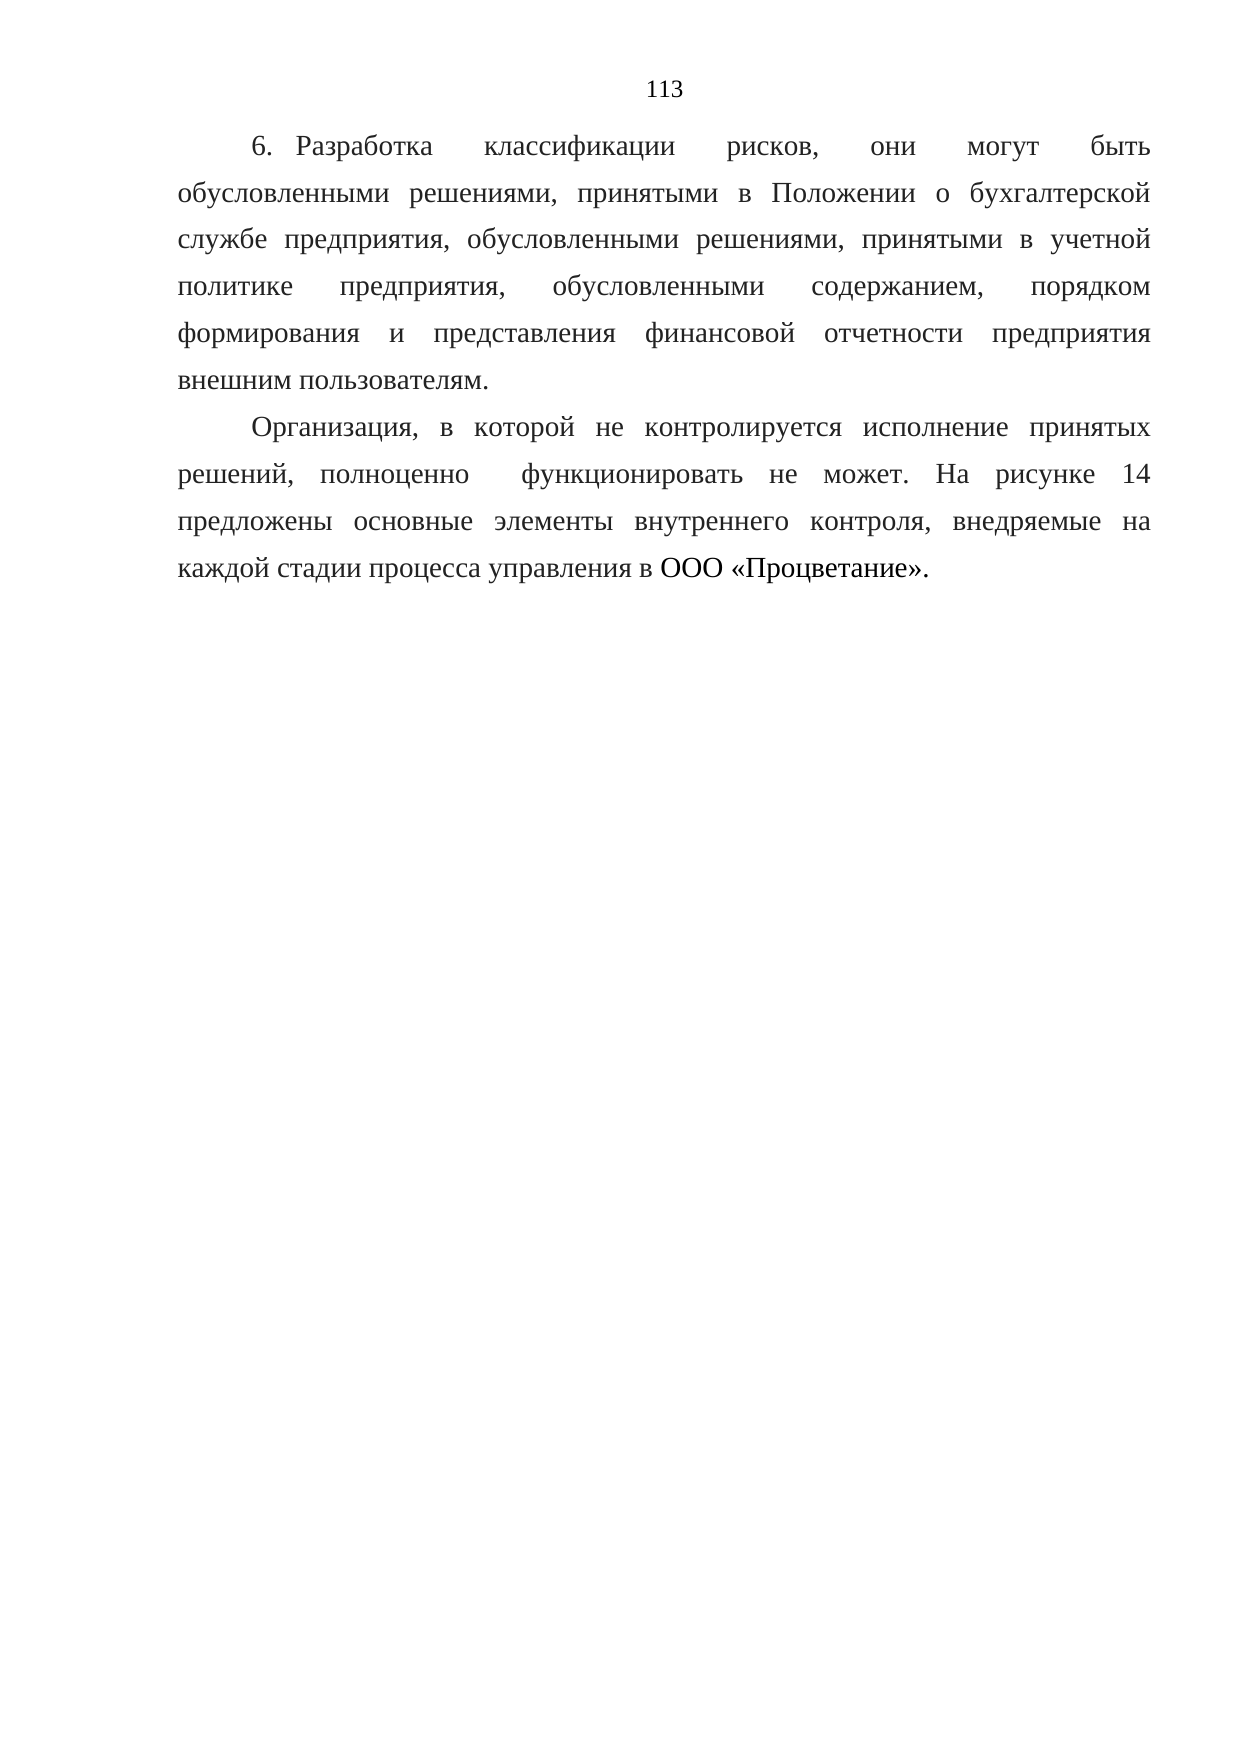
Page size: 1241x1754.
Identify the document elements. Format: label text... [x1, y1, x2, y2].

list Разработка классификации рисков, они могут быть обусловленными решениями, принятыми в Положении о бухгалтерской службе предприятия, обусловленными решениями, принятыми в учетной политике предприятия, обусловленными содержанием, порядком формирования и представления финансовой отчетности предприятия внешним пользователям. [177, 128, 1152, 396]
text Организация, в которой не контролируется исполнение принятых решений, полноценно функционировать не может. На рисунке 14 предложены основные элементы внутреннего контроля, внедряемые на каждой стадии процесса управления в ООО «Процветание». [177, 409, 1152, 583]
